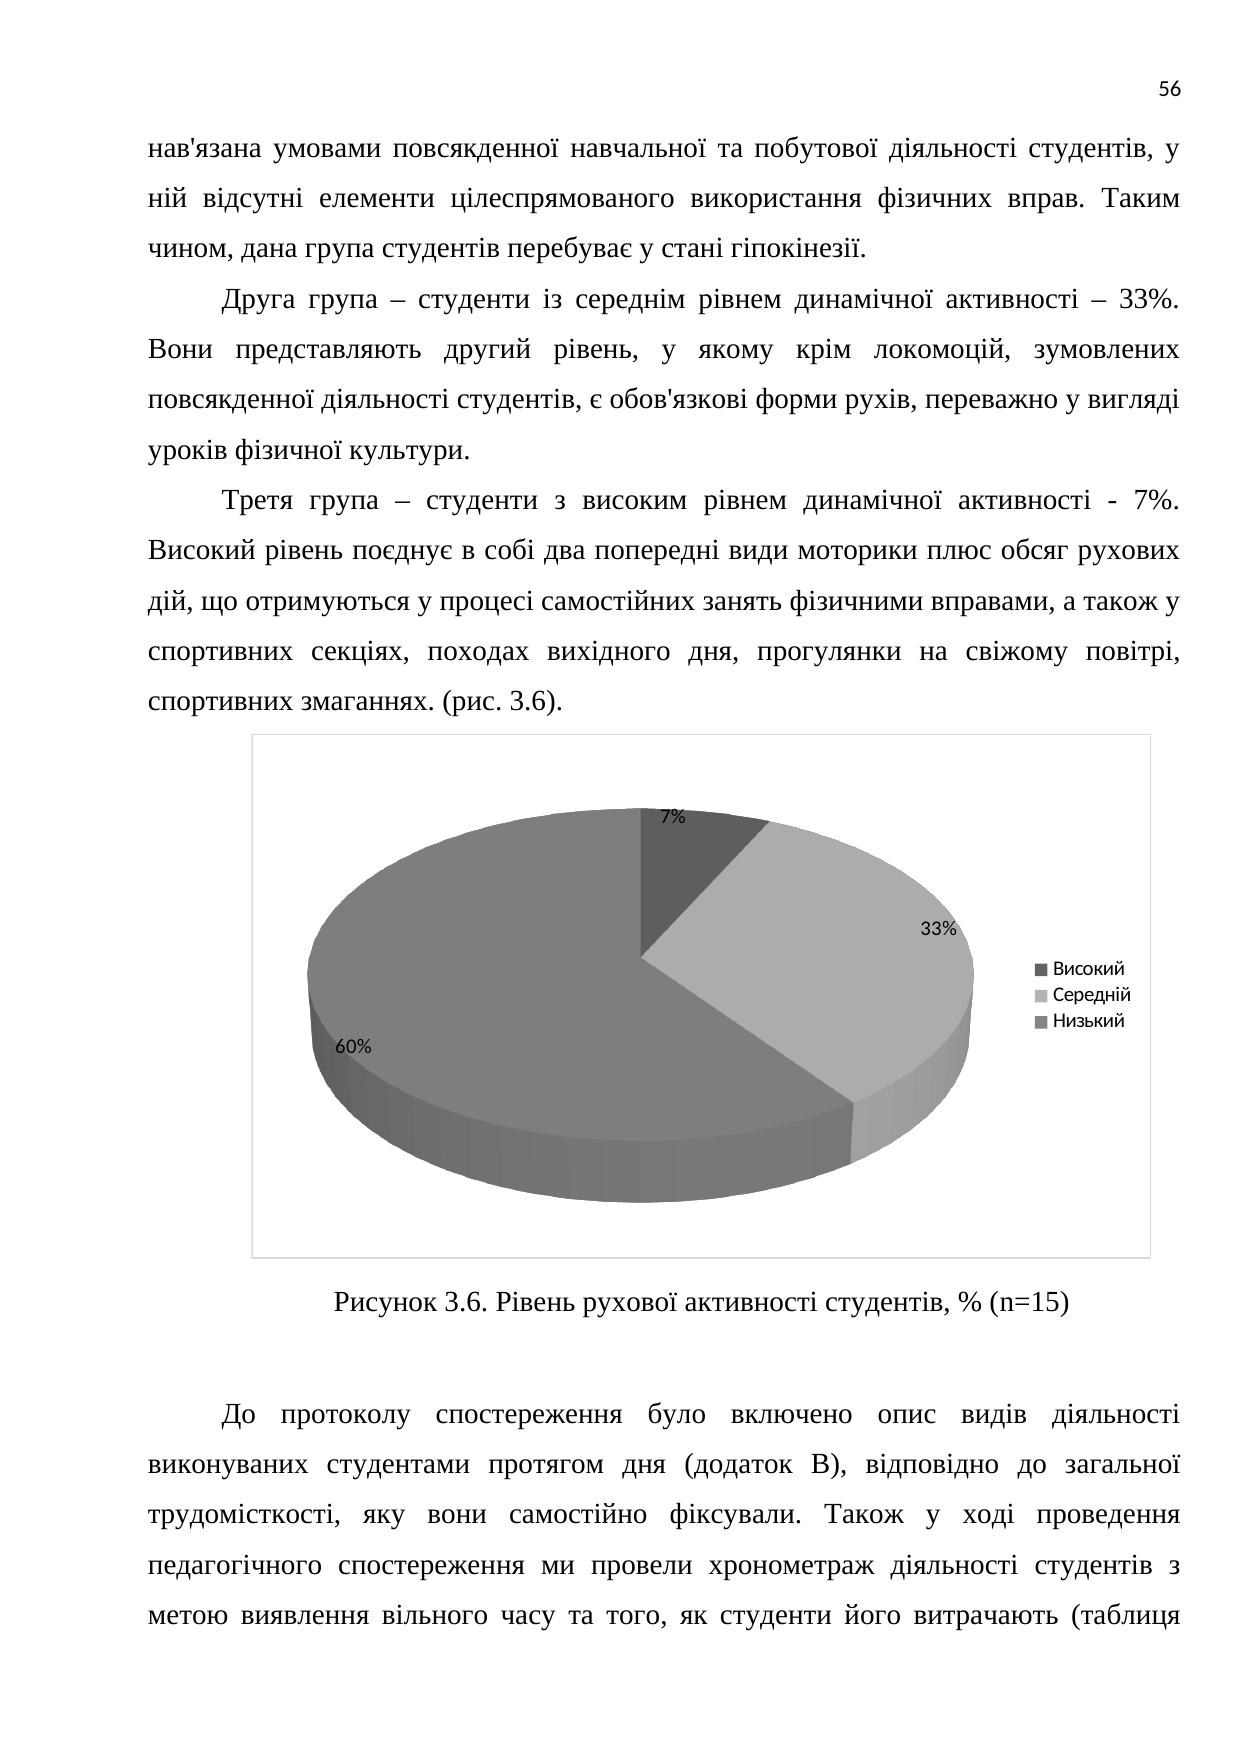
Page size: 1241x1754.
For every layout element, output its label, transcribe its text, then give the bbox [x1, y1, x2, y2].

text Третя група – студенти з високим рівнем динамічної активності - 7%. Високий рівень поєднує в собі два попередні види моторики плюс обсяг рухових дій, що отримуються у процесі самостійних занять фізичними вправами, а також у спортивних секціях, походах вихідного дня, прогулянки на свіжому повітрі, спортивних змаганнях. (рис. 3.6). [148, 482, 1181, 717]
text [148, 1396, 1181, 1631]
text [148, 130, 1181, 264]
text Друга група – студенти із середнім рівнем динамічної активності – 33%. Вони представляють другий рівень, у якому крім локомоцій, зумовлених повсякденної діяльності студентів, є обов'язкові форми рухів, переважно у вигляді уроків фізичної культури. [148, 281, 1181, 465]
text Рисунок 3.6. Рівень рухової активності студентів, % (n=15) [148, 1284, 1181, 1317]
